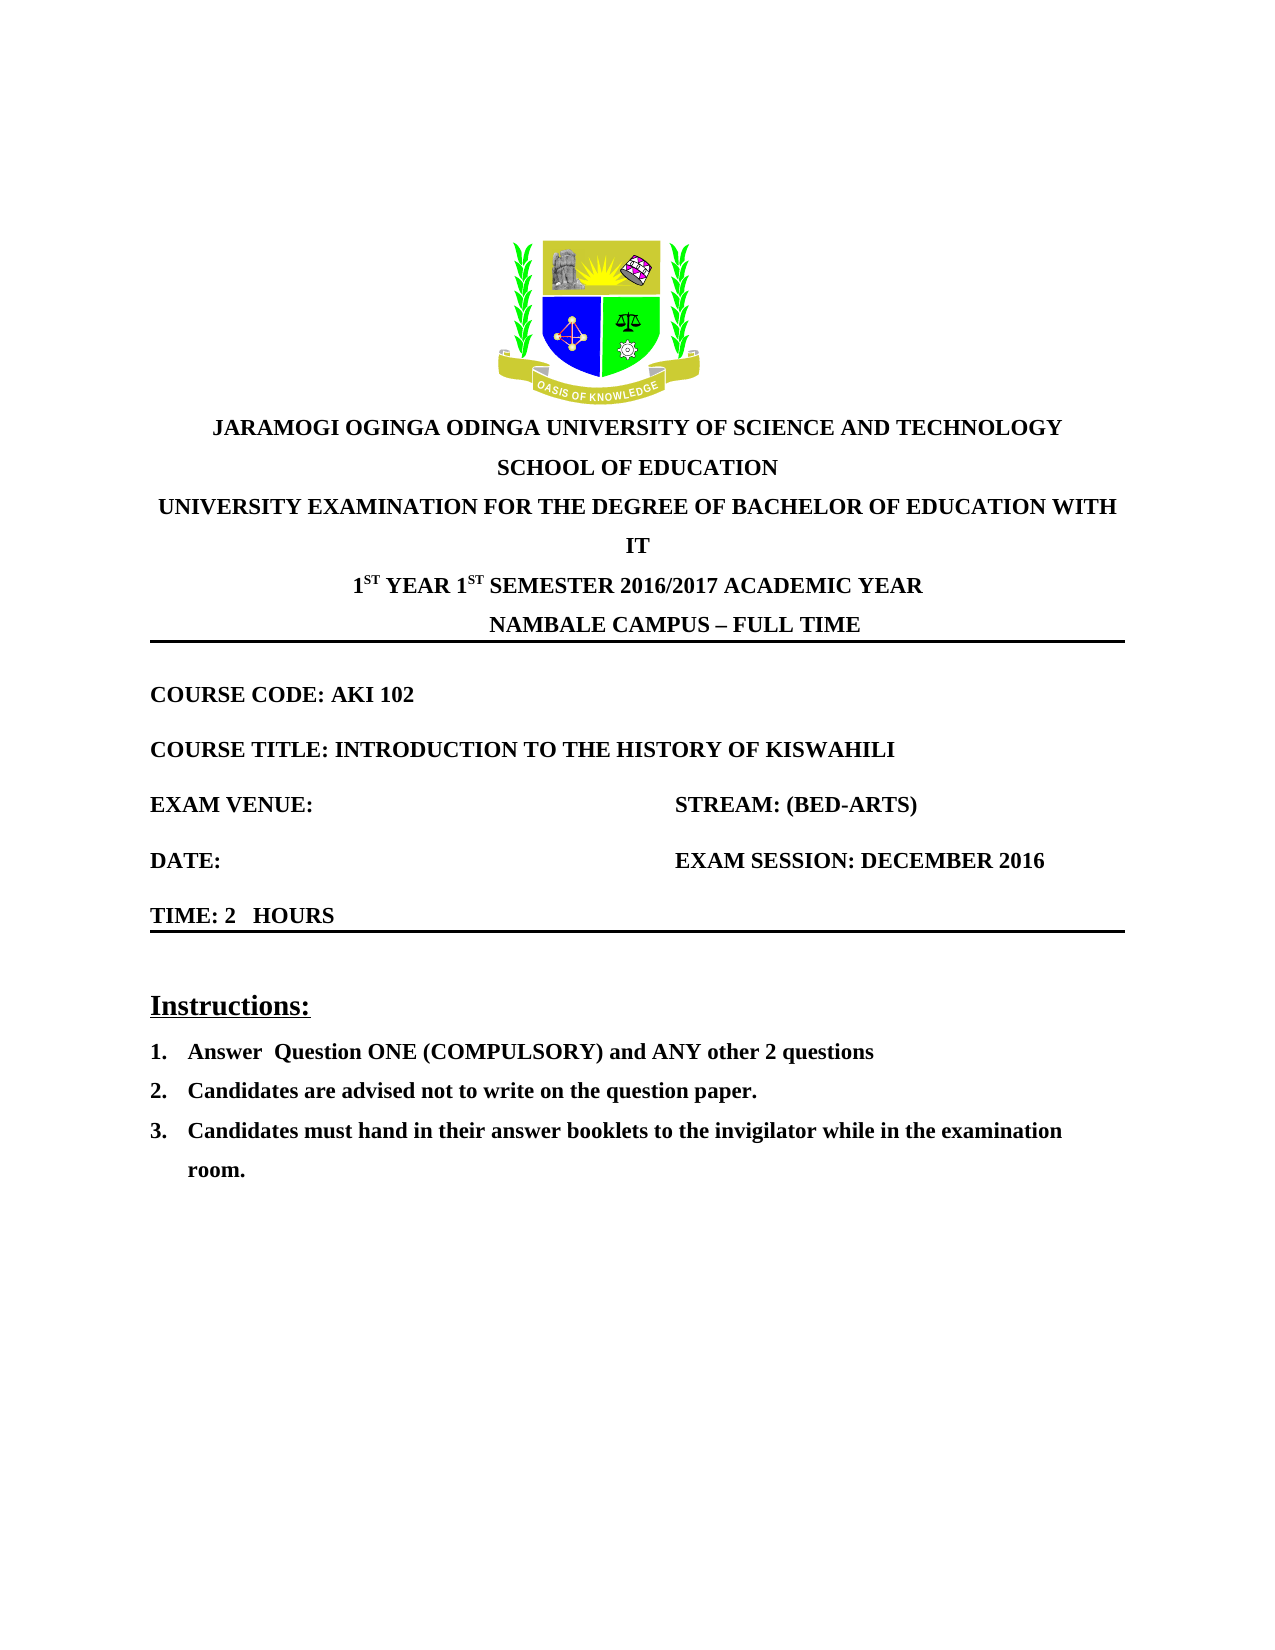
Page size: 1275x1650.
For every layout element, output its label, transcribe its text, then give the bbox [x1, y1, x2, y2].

text COURSE CODE: AKI 102 [150, 681, 1125, 707]
text OF SCIENCE AND TECHNOLOGY [150, 414, 1125, 440]
text SCHOOL OF EDUCATION [150, 453, 1125, 480]
list Candidates are advised not to write on the question paper. [150, 1077, 1125, 1104]
text Instructions: [150, 988, 1125, 1021]
text TIME: 2 HOURS [150, 902, 1125, 930]
text UNIVERSITY EXAMINATION FOR THE DEGREE OF BACHELOR OF EDUCATION WITH IT [150, 493, 1125, 559]
list Answer Question ONE (COMPULSORY) and ANY other 2 questions [150, 1038, 1125, 1064]
text COURSE TITLE: INTRODUCTION TO THE HISTORY OF KISWAHILI [150, 736, 1125, 763]
text DATE: EXAM SESSION: DECEMBER 2016 [150, 847, 1125, 873]
list Candidates must hand in their answer booklets to the invigilator while in the examination room. [150, 1117, 1125, 1183]
text NAMBALE CAMPUS – FULL TIME [150, 611, 1125, 640]
text EXAM VENUE: STREAM: (BED-ARTS) [150, 792, 1125, 818]
text 1ST YEAR 1ST SEMESTER 2016/2017 ACADEMIC YEAR [150, 572, 1125, 598]
